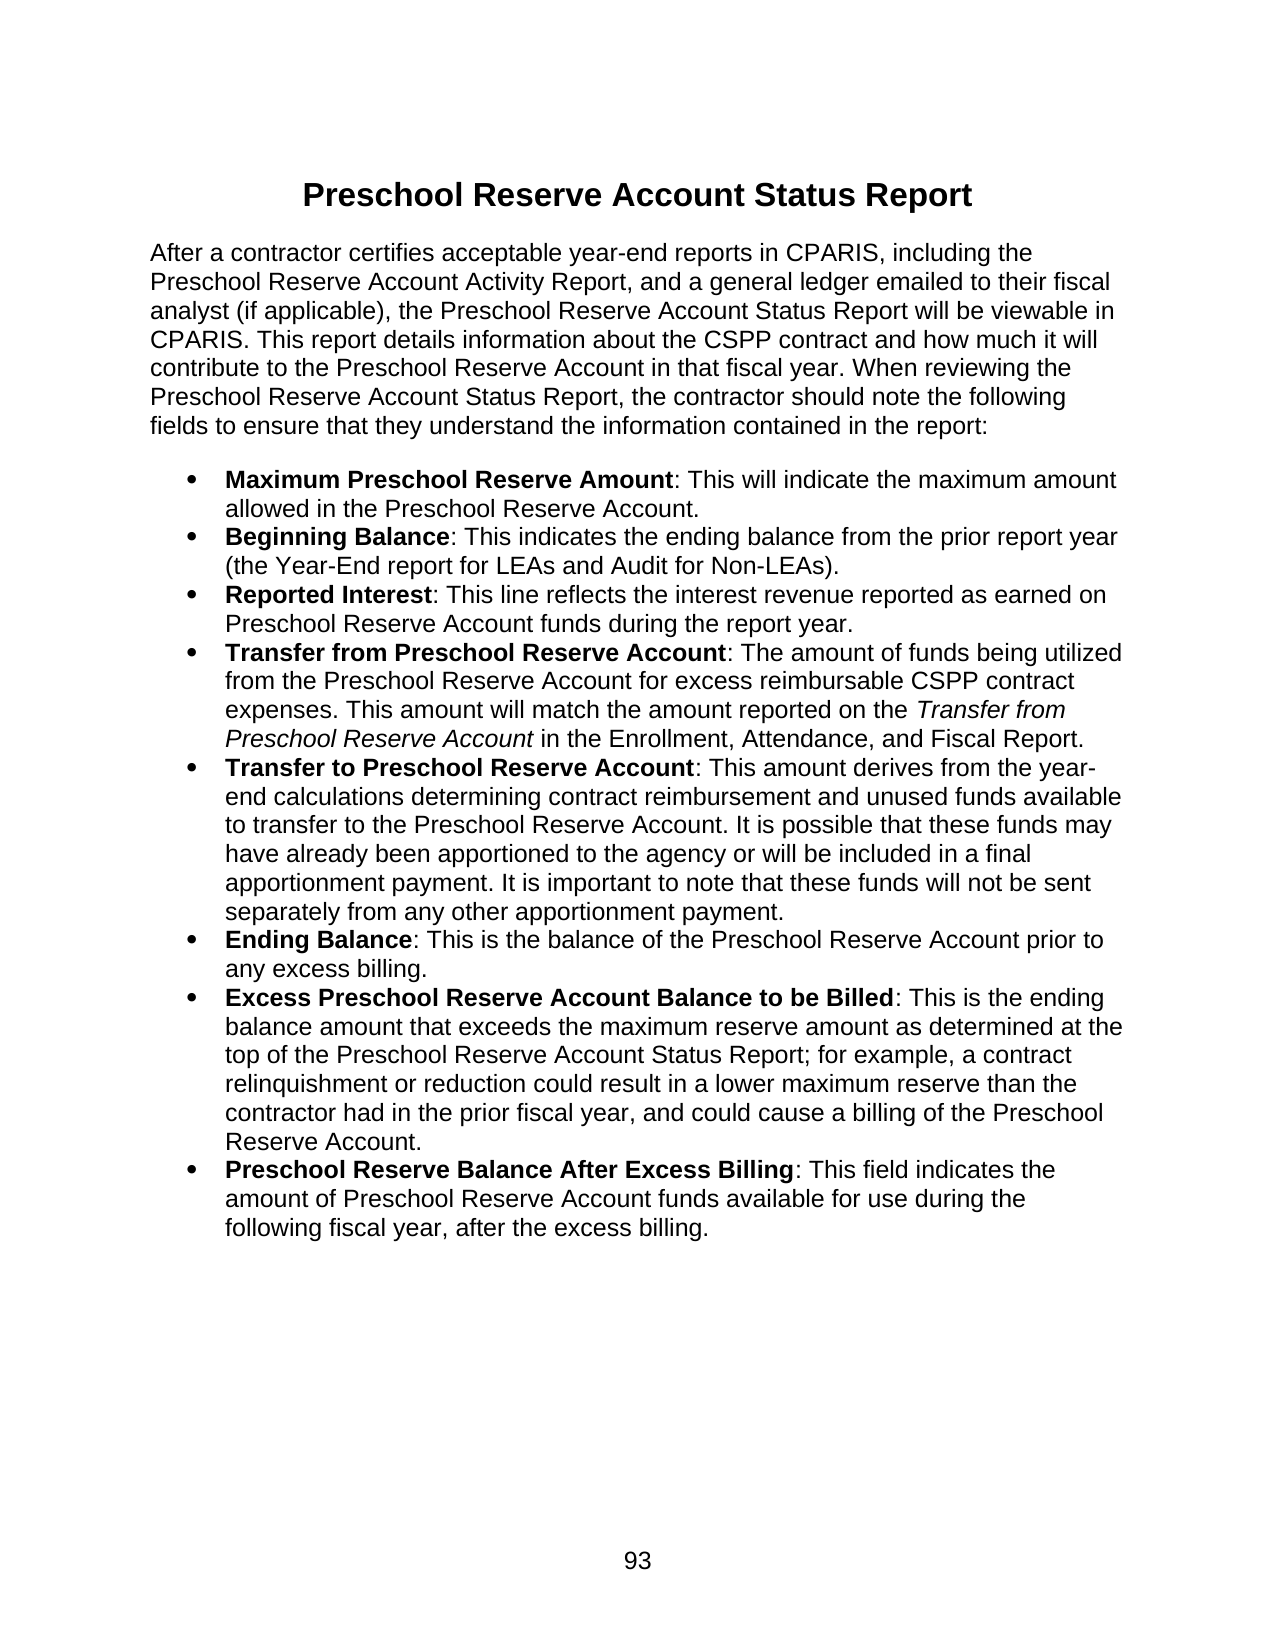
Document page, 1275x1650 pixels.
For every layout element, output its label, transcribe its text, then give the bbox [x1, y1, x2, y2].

list Transfer from Preschool Reserve Account: The amount of funds being utilized from the Preschool Reserve Account for excess reimbursable CSPP contract expenses. This amount will match the amount reported on the Transfer from Preschool Reserve Account in the Enrollment, Attendance, and Fiscal Report. [187, 637, 1125, 753]
list Ending Balance: This is the balance of the Preschool Reserve Account prior to any excess billing. [187, 925, 1125, 983]
list Preschool Reserve Balance After Excess Billing: This field indicates the amount of Preschool Reserve Account funds available for use during the following fiscal year, after the excess billing. [187, 1155, 1125, 1242]
list Reported Interest: This line reflects the interest revenue reported as earned on Preschool Reserve Account funds during the report year. [187, 580, 1125, 637]
list Transfer to Preschool Reserve Account: This amount derives from the year-end calculations determining contract reimbursement and unused funds available to transfer to the Preschool Reserve Account. It is possible that these funds may have already been apportioned to the agency or will be included in a final apportionment payment. It is important to note that these funds will not be sent separately from any other apportionment payment. [187, 753, 1125, 925]
list Maximum Preschool Reserve Amount: This will indicate the maximum amount allowed in the Preschool Reserve Account. [187, 465, 1125, 522]
list Excess Preschool Reserve Account Balance to be Billed: This is the ending balance amount that exceeds the maximum reserve amount as determined at the top of the Preschool Reserve Account Status Report; for example, a contract relinquishment or reduction could result in a lower maximum reserve than the contractor had in the prior fiscal year, and could cause a billing of the Preschool Reserve Account. [187, 983, 1125, 1155]
text After a contractor certifies acceptable year-end reports in CPARIS, including the Preschool Reserve Account Activity Report, and a general ledger emailed to their fiscal analyst (if applicable), the Preschool Reserve Account Status Report will be viewable in CPARIS. This report details information about the CSPP contract and how much it will contribute to the Preschool Reserve Account in that fiscal year. When reviewing the Preschool Reserve Account Status Report, the contractor should note the following fields to ensure that they understand the information contained in the report: [150, 238, 1125, 440]
subtitle Preschool Reserve Account Status Report [150, 175, 1125, 213]
list Beginning Balance: This indicates the ending balance from the prior report year (the Year-End report for LEAs and Audit for Non-LEAs). [187, 522, 1125, 580]
